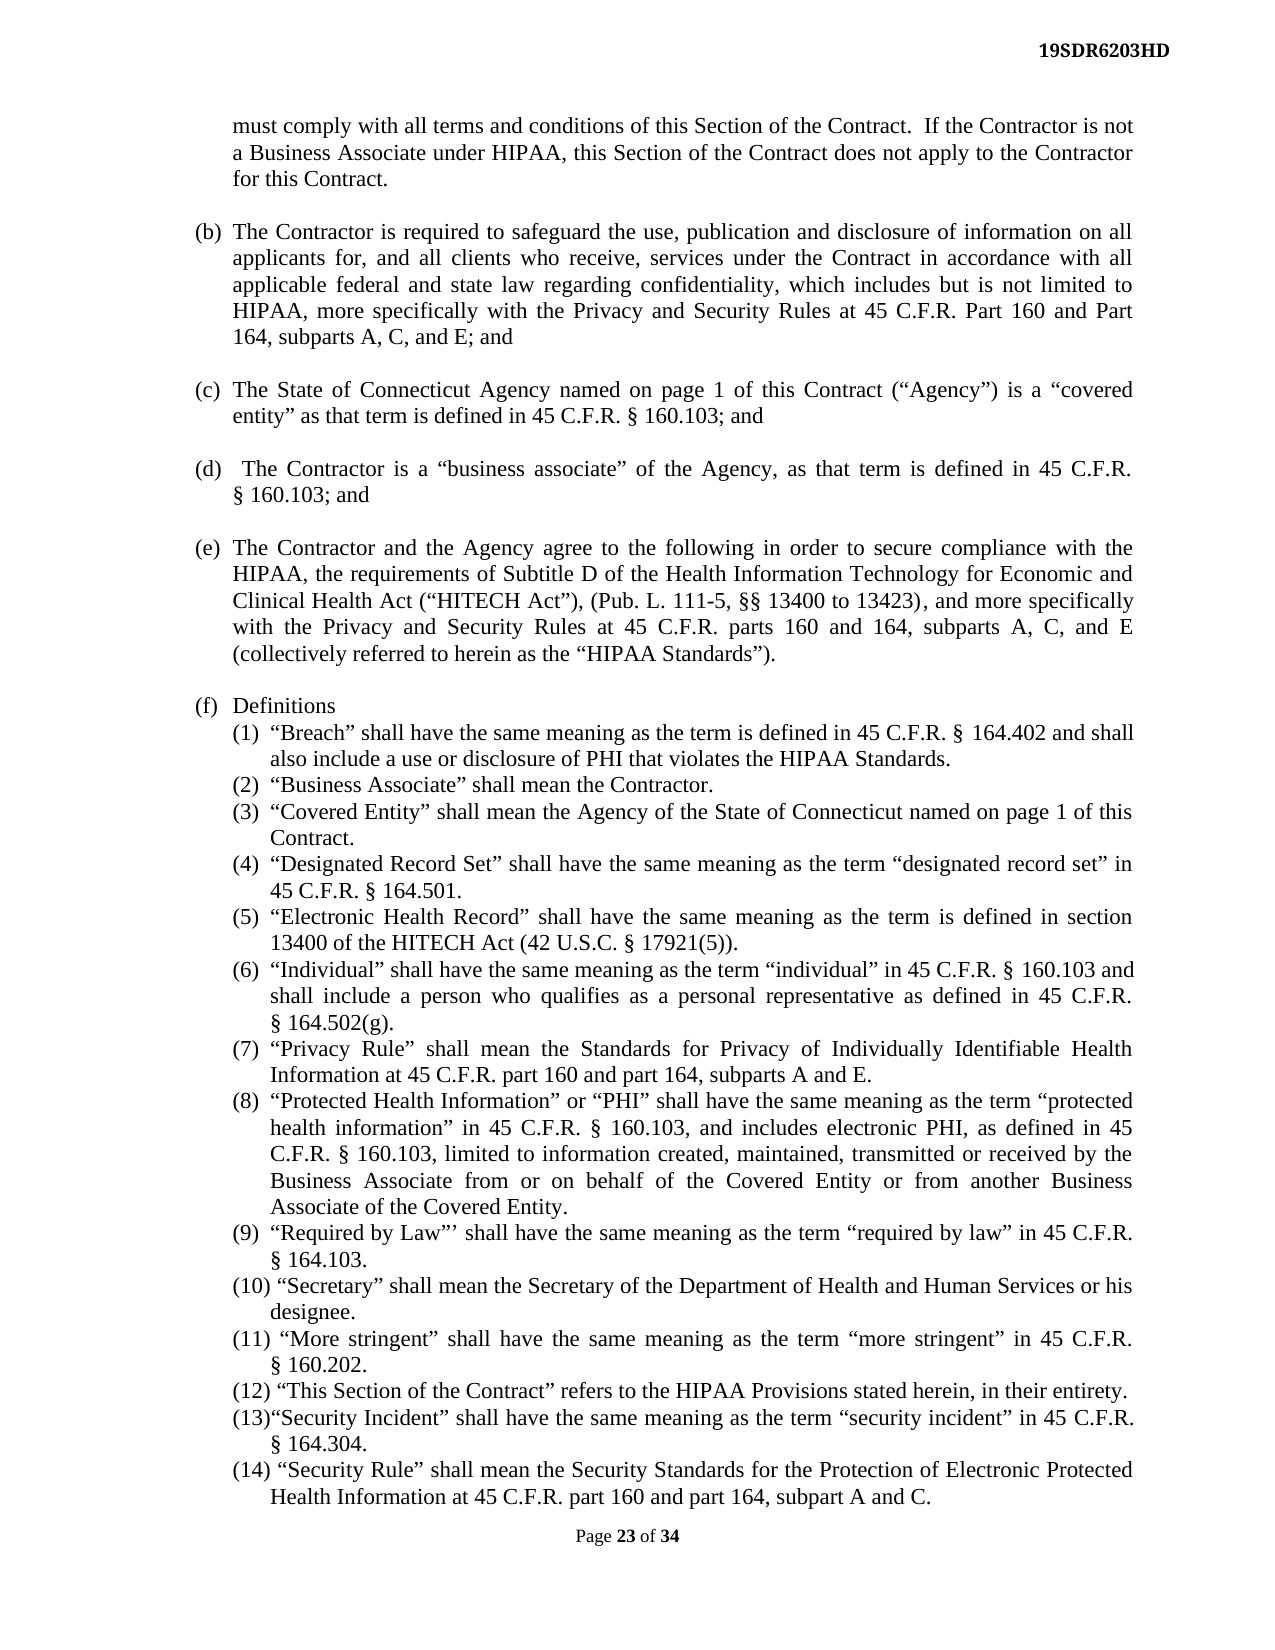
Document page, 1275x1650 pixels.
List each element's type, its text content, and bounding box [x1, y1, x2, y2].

text (14) “Security Rule” shall mean the Security Standards for the Protection of Electronic Protected Health Information at 45 C.F.R. part 160 and part 164, subpart A and C. [232, 1457, 1134, 1509]
text (f) Definitions [195, 692, 1134, 719]
text (7) “Privacy Rule” shall mean the Standards for Privacy of Individually Identifiable Health Information at 45 C.F.R. part 160 and part 164, subparts A and E. [232, 1035, 1134, 1088]
text (10) “Secretary” shall mean the Secretary of the Department of Health and Human Services or his designee. [232, 1272, 1134, 1325]
text (5) “Electronic Health Record” shall have the same meaning as the term is defined in section 13400 of the HITECH Act (42 U.S.C. § 17921(5)). [232, 903, 1134, 956]
text (b) The Contractor is required to safeguard the use, publication and disclosure of information on all applicants for, and all clients who receive, services under the Contract in accordance with all applicable federal and state law regarding confidentiality, which includes but is not limited to HIPAA, more specifically with the Privacy and Security Rules at 45 C.F.R. Part 160 and Part 164, subparts A, C, and E; and [195, 218, 1134, 350]
text (e) The Contractor and the Agency agree to the following in order to secure compliance with the HIPAA, the requirements of Subtitle D of the Health Information Technology for Economic and Clinical Health Act (“HITECH Act”), (Pub. L. 111-5, §§ 13400 to 13423), and more specifically with the Privacy and Security Rules at 45 C.F.R. parts 160 and 164, subparts A, C, and E (collectively referred to herein as the “HIPAA Standards”). [195, 534, 1134, 666]
list “Breach” shall have the same meaning as the term is defined in 45 C.F.R. § 164.402 and shall also include a use or disclosure of PHI that violates the HIPAA Standards. [232, 719, 1134, 771]
text (c) The State of Connecticut Agency named on page 1 of this Contract (“Agency”) is a “covered entity” as that term is defined in 45 C.F.R. § 160.103; and [195, 376, 1134, 429]
list “Covered Entity” shall mean the Agency of the State of Connecticut named on page 1 of this Contract. [232, 798, 1134, 850]
text (6) “Individual” shall have the same meaning as the term “individual” in 45 C.F.R. § 160.103 and shall include a person who qualifies as a personal representative as defined in 45 C.F.R. § 164.502(g). [232, 956, 1134, 1035]
text (11) “More stringent” shall have the same meaning as the term “more stringent” in 45 C.F.R. § 160.202. [232, 1325, 1134, 1377]
list “Business Associate” shall mean the Contractor. [232, 771, 1134, 798]
text (13)“Security Incident” shall have the same meaning as the term “security incident” in 45 C.F.R. § 164.304. [232, 1404, 1134, 1457]
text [195, 112, 1134, 192]
text (8) “Protected Health Information” or “” shall have the same meaning as the term “protected health information” in 45 C.F.R. § 160.103, and includes electronic PHI, as defined in 45 C.F.R. § 160.103, limited to information created, maintained, transmitted or received by the Business Associate from or on behalf of the Covered Entity or from another Business Associate of the Covered Entity. [232, 1088, 1134, 1219]
text (9) “Required by Law”’ shall have the same meaning as the term “required by law” in 45 C.F.R. § 164.103. [232, 1219, 1134, 1272]
text (12) “This Section of the Contract” refers to the HIPAA Provisions stated herein, in their entirety. [232, 1377, 1134, 1404]
text (d) The Contractor is a “business associate” of the Agency, as that term is defined in 45 C.F.R. § 160.103; and [195, 455, 1134, 508]
list “Designated Record Set” shall have the same meaning as the term “designated record set” in 45 C.F.R. § 164.501. [232, 850, 1134, 903]
